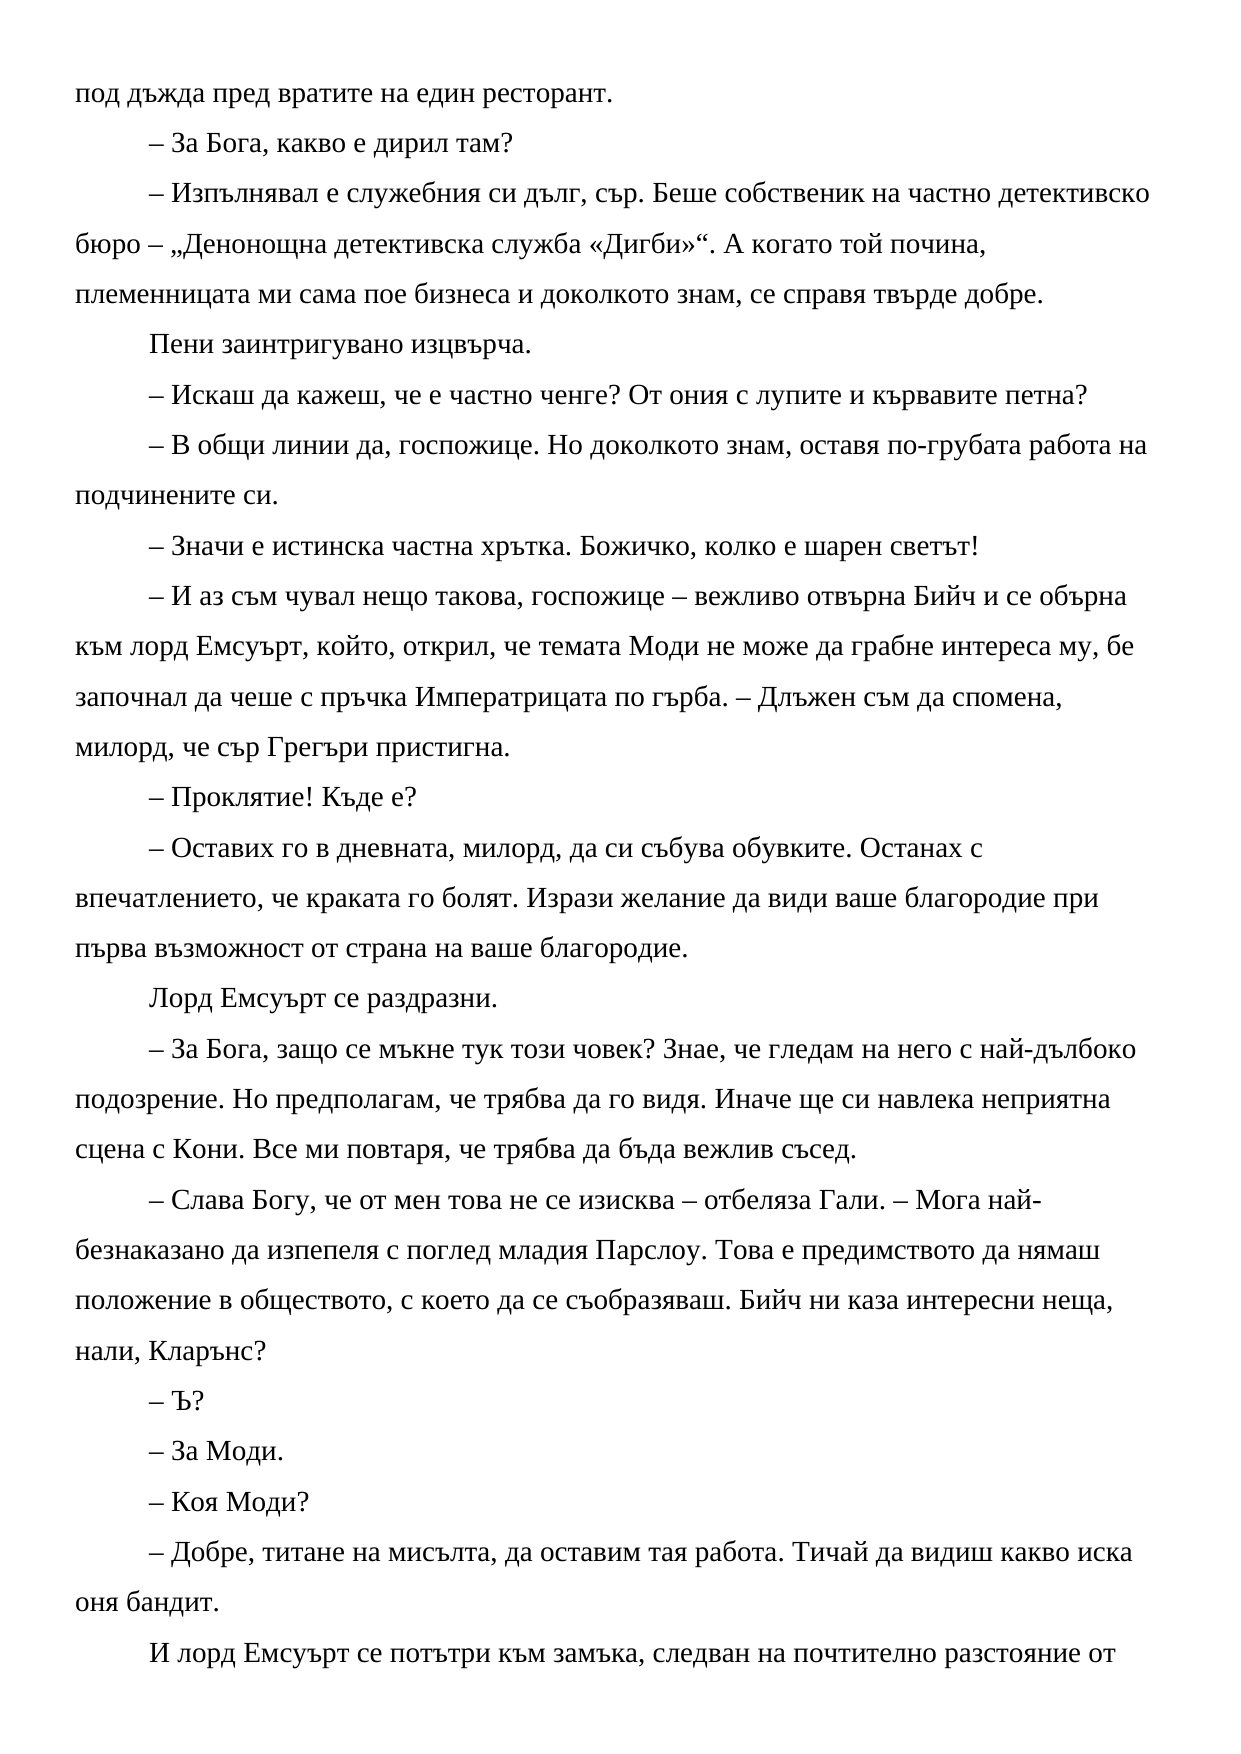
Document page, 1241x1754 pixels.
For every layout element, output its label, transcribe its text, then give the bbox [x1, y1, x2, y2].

text – Добре, титане на мисълта, да оставим тая работа. Тичай да видиш какво иска оня бандит. [75, 1534, 1165, 1618]
text – Слава Богу, че от мен това не се изисква – отбеляза Гали. – Мога най-безнаказано да изпепеля с поглед младия Парслоу. Това е предимството да нямаш положение в обществото, с което да се съобразяваш. Бийч ни каза интересни неща, нали, Кларънс? [75, 1182, 1165, 1366]
text – За Моди. [75, 1433, 1165, 1467]
text – Изпълнявал е служебния си дълг, сър. Беше собственик на частно детективско бюро – „Денонощна детективска служба «Дигби»“. А когато той почина, племенницата ми сама пое бизнеса и доколкото знам, се справя твърде добре. [75, 176, 1165, 310]
text – Искаш да кажеш, че е частно ченге? От ония с лупите и кървавите петна? [75, 377, 1165, 410]
text – За Бога, защо се мъкне тук този човек? Знае, че гледам на него с най-дълбоко подозрение. Но предполагам, че трябва да го видя. Иначе ще си навлека неприятна сцена с Кони. Все ми повтаря, че трябва да бъда вежлив съсед. [75, 1031, 1165, 1165]
text – И аз съм чувал нещо такова, госпожице – вежливо отвърна Бийч и се обърна към лорд Емсуърт, който, открил, че темата Моди не може да грабне интереса му, бе започнал да чеше с пръчка Императрицата по гърба. – Длъжен съм да спомена, милорд, че сър Грегъри пристигна. [75, 578, 1165, 763]
text – Оставих го в дневната, милорд, да си събува обувките. Останах с впечатлението, че краката го болят. Изрази желание да види ваше благородие при първа възможност от страна на ваше благородие. [75, 830, 1165, 964]
text – Ъ? [75, 1383, 1165, 1417]
text – За Бога, какво е дирил там? [75, 125, 1165, 159]
text Пени заинтригувано изцвърча. [75, 327, 1165, 360]
text Лорд Емсуърт се раздразни. [75, 981, 1165, 1014]
text – Коя Моди? [75, 1484, 1165, 1517]
text – Значи е истинска частна хрътка. Божичко, колко е шарен светът! [75, 528, 1165, 561]
text – В общи линии да, госпожице. Но доколкото знам, оставя по-грубата работа на подчинените си. [75, 427, 1165, 511]
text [75, 1635, 1165, 1668]
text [75, 75, 1165, 108]
text – Проклятие! Къде е? [75, 779, 1165, 813]
